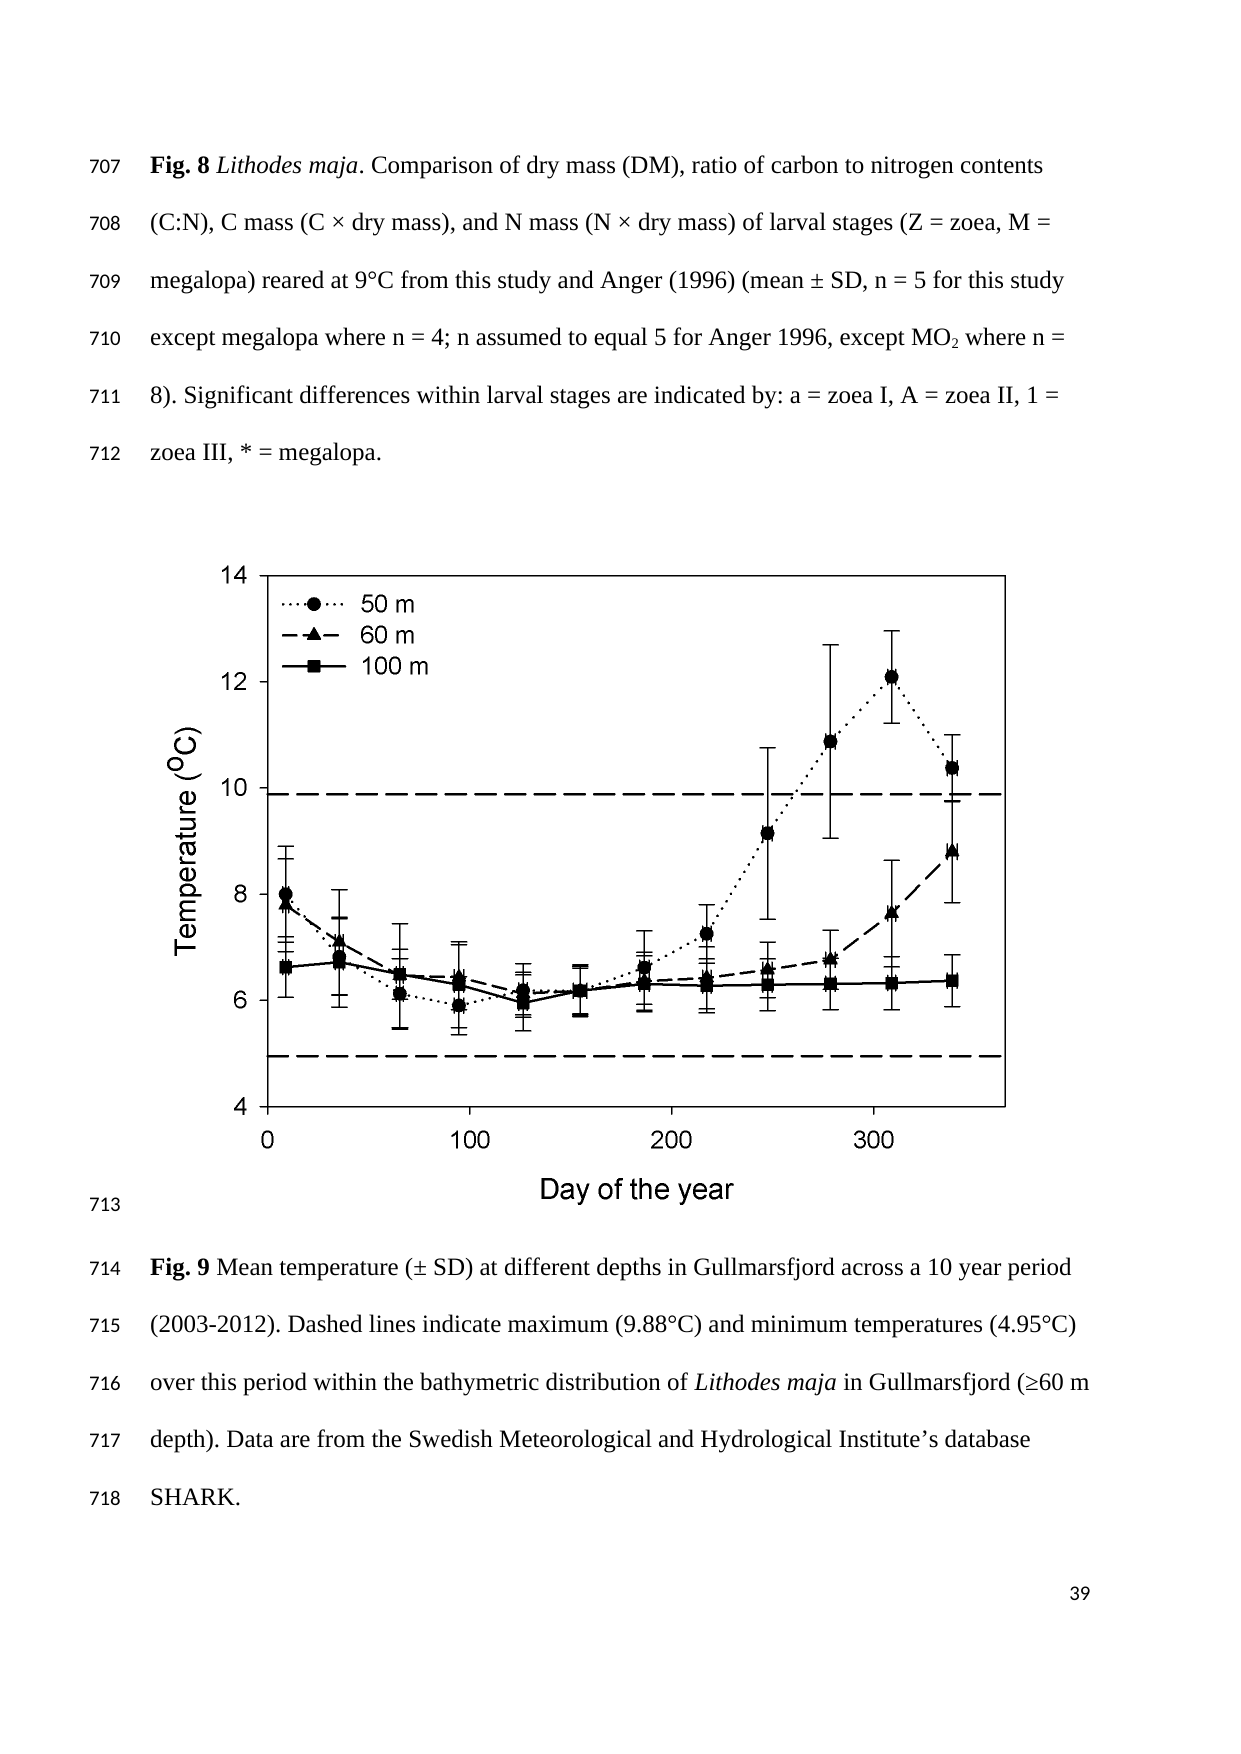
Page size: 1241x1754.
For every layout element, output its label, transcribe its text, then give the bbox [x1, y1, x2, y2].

text Fig. 9 Mean temperature (± SD) at different depths in Gullmarsfjord across a 10 year period (2003-2012). Dashed lines indicate maximum (9.88°C) and minimum temperatures (4.95°C) over this period within the bathymetric distribution of Lithodes maja in Gullmarsfjord (≥60 m depth). Data are from the Swedish Meteorological and Hydrological Institute’s database SHARK. [150, 1252, 1090, 1511]
picture [150, 494, 1049, 1212]
